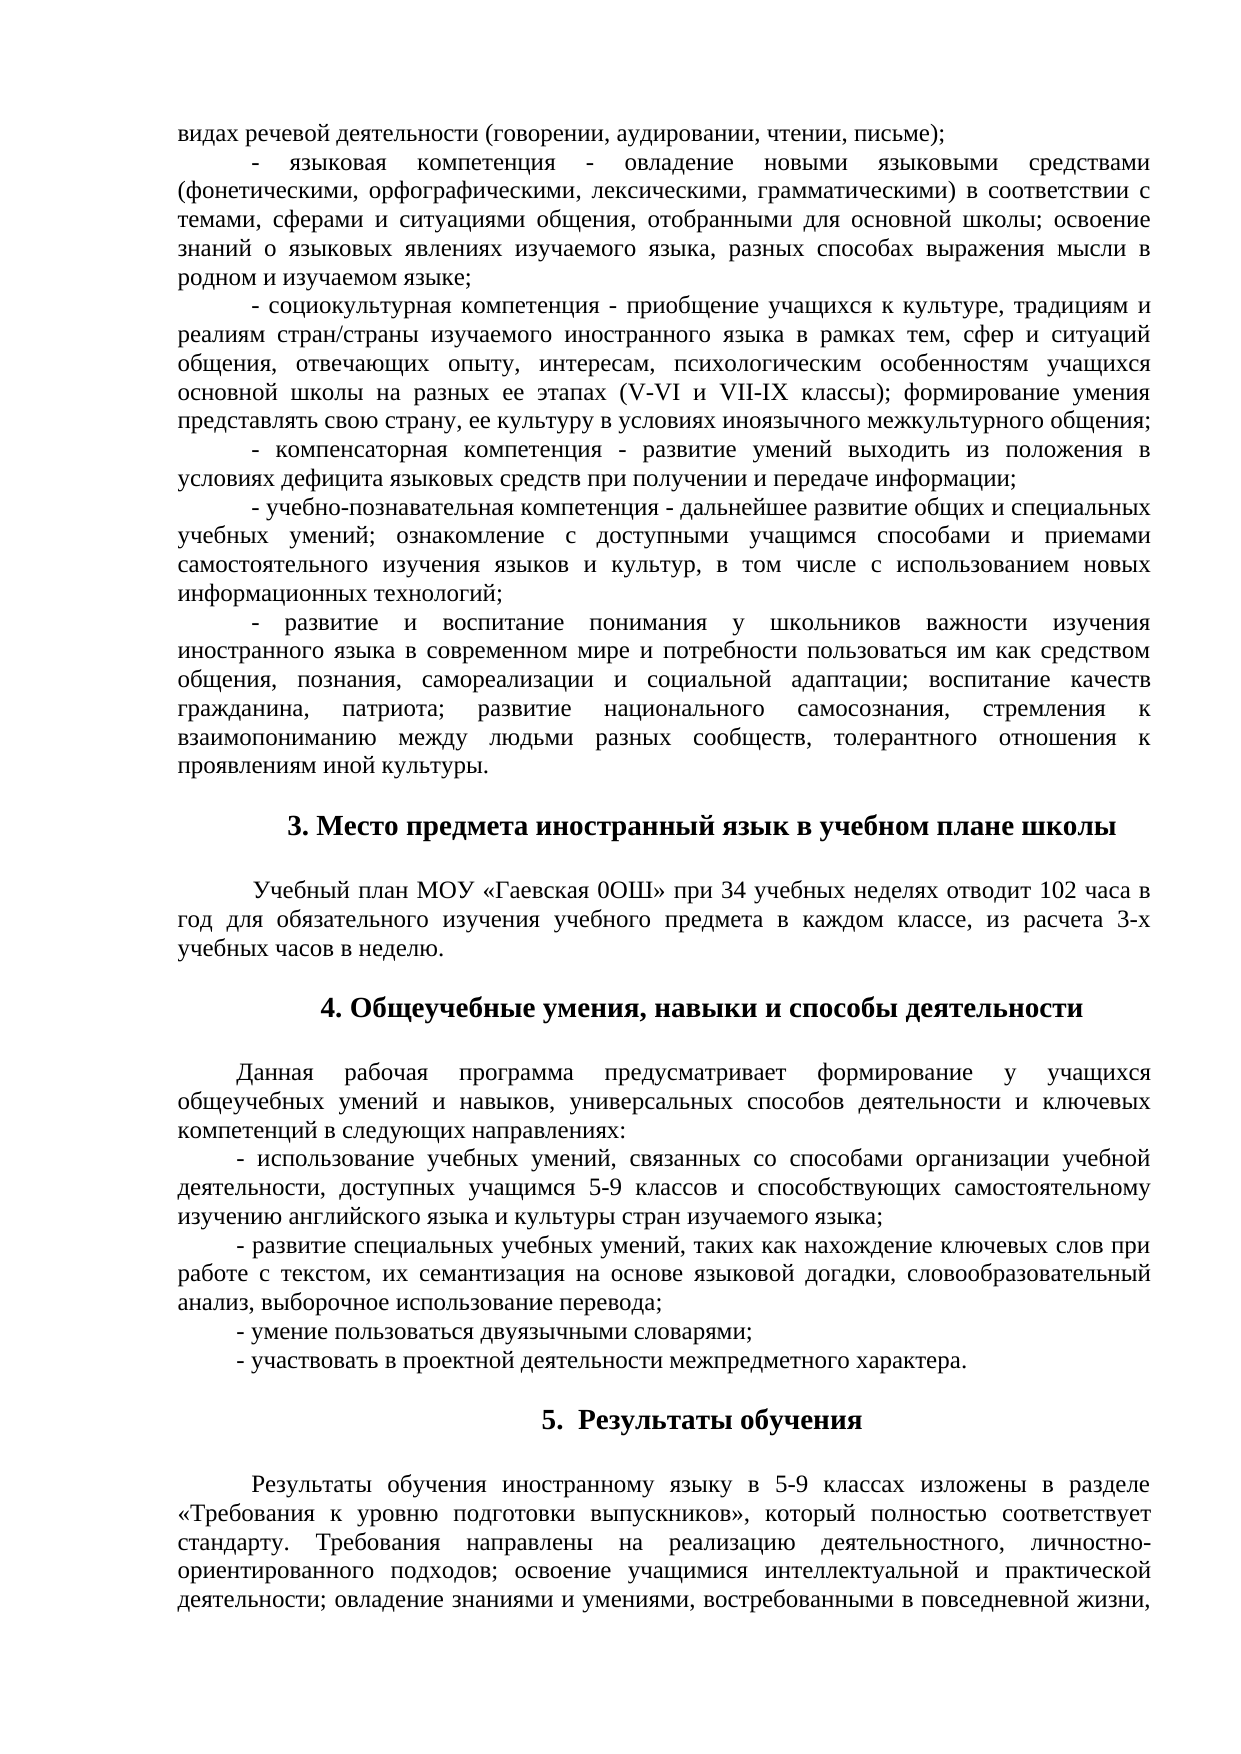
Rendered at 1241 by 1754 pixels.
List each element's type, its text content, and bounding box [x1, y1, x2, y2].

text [177, 1469, 1152, 1613]
text - учебно-познавательная компетенция - дальнейшее развитие общих и специальных учебных умений; ознакомление с доступными учащимся способами и приемами самостоятельного изучения языков и культур, в том числе с использованием новых информационных технологий; [177, 492, 1152, 607]
text - умение пользоваться двуязычными словарями; [177, 1316, 1152, 1345]
text - языковая компетенция - овладение новыми языковыми средствами (фонетическими, орфографическими, лексическими, грамматическими) в соответствии с темами, сферами и ситуациями общения, отобранными для основной школы; освоение знаний о языковых явлениях изучаемого языка, разных способах выражения мысли в родном и изучаемом языке; [177, 147, 1152, 291]
text - развитие специальных учебных умений, таких как нахождение ключевых слов при работе с текстом, их семантизация на основе языковой догадки, словообразовательный анализ, выборочное использование перевода; [177, 1230, 1152, 1316]
text 5. Результаты обучения [177, 1402, 1152, 1436]
text - участвовать в проектной деятельности межпредметного характера. [177, 1345, 1152, 1373]
text - компенсаторная компетенция - развитие умений выходить из положения в условиях дефицита языковых средств при получении и передаче информации; [177, 434, 1152, 492]
text - развитие и воспитание понимания у школьников важности изучения иностранного языка в современном мире и потребности пользоваться им как средством общения, познания, самореализации и социальной адаптации; воспитание качеств гражданина, патриота; развитие национального самосознания, стремления к взаимопониманию между людьми разных сообществ, толерантного отношения к проявлениям иной культуры. [177, 607, 1152, 779]
text - использование учебных умений, связанных со способами организации учебной деятельности, доступных учащимся 5-9 классов и способствующих самостоятельному изучению английского языка и культуры стран изучаемого языка; [177, 1143, 1152, 1230]
text 4. Общеучебные умения, навыки и способы деятельности [177, 990, 1152, 1024]
text Данная рабочая программа предусматривает формирование у учащихся общеучебных умений и навыков, универсальных способов деятельности и ключевых компетенций в следующих направлениях: [177, 1057, 1152, 1143]
text Учебный план МОУ «Гаевская 0ОШ» при 34 учебных неделях отводит 102 часа в год для обязательного изучения учебного предмета в каждом классе, из расчета 3-х учебных часов в неделю. [177, 875, 1152, 961]
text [177, 118, 1152, 147]
text - социокультурная компетенция - приобщение учащихся к культуре, традициям и реалиям стран/страны изучаемого иностранного языка в рамках тем, сфер и ситуаций общения, отвечающих опыту, интересам, психологическим особенностям учащихся основной школы на разных ее этапах (V-VI и VII-IX классы); формирование умения представлять свою страну, ее культуру в условиях иноязычного межкультурного общения; [177, 291, 1152, 434]
text 3. Место предмета иностранный язык в учебном плане школы [177, 808, 1152, 842]
